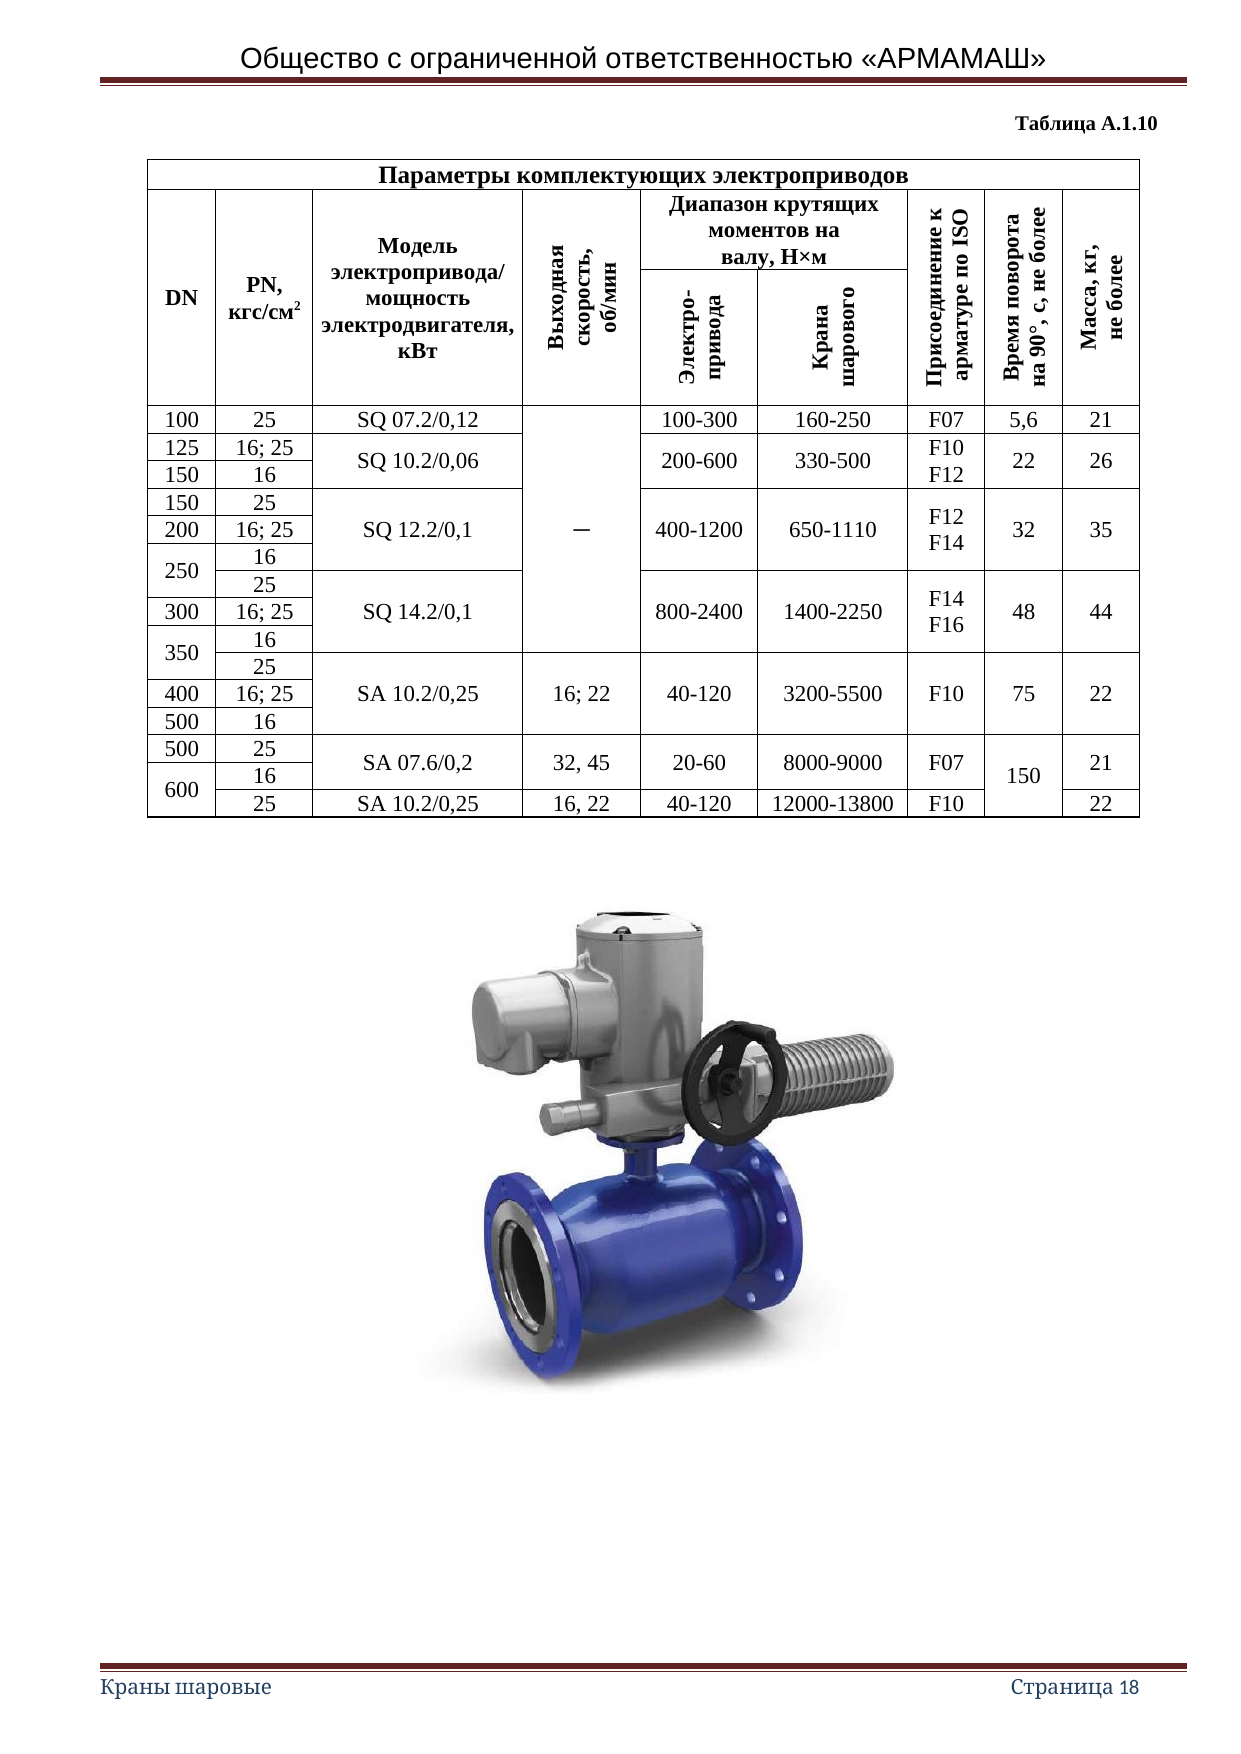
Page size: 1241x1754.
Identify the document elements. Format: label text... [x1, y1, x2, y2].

table_cell F07 [908, 735, 984, 789]
table_cell Электро- привода [641, 270, 757, 405]
table_cell 22 [1063, 653, 1139, 734]
table_cell F14 F16 [908, 571, 984, 652]
table_cell 16 [216, 626, 312, 652]
table_cell F07 [908, 406, 984, 433]
table_cell 25 [216, 489, 312, 515]
table_cell 16 [216, 763, 312, 789]
text Таблица А.1.10 [100, 111, 1157, 135]
table_cell F10 F12 [908, 434, 984, 488]
table_cell SQ 10.2/0,06 [313, 434, 522, 488]
table_cell 125 [148, 434, 215, 460]
table_cell 150 [985, 735, 1062, 816]
table_cell Присоединение к арматуре по ISO [908, 190, 984, 405]
table_cell 22 [985, 434, 1062, 488]
table_cell 400 [148, 680, 215, 707]
table_cell 32 [985, 489, 1062, 570]
table_cell 25 [216, 653, 312, 679]
table_cell 650-1110 [758, 489, 907, 570]
table_cell 500 [148, 735, 215, 762]
table_cell 48 [985, 571, 1062, 652]
table_cell 150 [148, 461, 215, 488]
table_cell 16 [216, 461, 312, 488]
table_cell 16 [216, 544, 312, 570]
table_cell SQ 07.2/0,12 [313, 406, 522, 433]
table_cell 25 [216, 406, 312, 433]
table_cell 330-500 [758, 434, 907, 488]
table_cell 200 [148, 516, 215, 542]
table_cell 600 [148, 763, 215, 816]
table_cell 16; 25 [216, 598, 312, 624]
table_cell 25 [216, 790, 312, 816]
table_cell 16; 25 [216, 680, 312, 707]
table_cell 150 [148, 489, 215, 515]
table_cell 160-250 [758, 406, 907, 433]
table_cell SA 07.6/0,2 [313, 735, 522, 789]
table_cell Диапазон крутящих моментов на валу, Н×м [641, 190, 907, 269]
table_cell Время поворота на 90°, с, не более [985, 190, 1062, 405]
table_cell 200-600 [641, 434, 757, 488]
table_cell 16; 25 [216, 434, 312, 460]
table_cell SQ 14.2/0,1 [313, 571, 522, 652]
table_cell 40-120 [641, 790, 757, 816]
table_header Параметры комплектующих электроприводов [148, 160, 1139, 189]
table_cell 25 [216, 571, 312, 597]
table_cell 500 [148, 708, 215, 734]
table_cell 35 [1063, 489, 1139, 570]
table_cell 25 [216, 735, 312, 762]
picture [267, 875, 1019, 1438]
table_cell 16 [216, 708, 312, 734]
table_cell 350 [148, 626, 215, 679]
table_cell 21 [1063, 406, 1139, 433]
table_cell DN [148, 190, 215, 405]
table_cell 32, 45 [523, 735, 640, 789]
table_cell 75 [985, 653, 1062, 734]
table_cell 22 [1063, 790, 1139, 816]
table_cell Масса, кг, не более [1063, 190, 1139, 405]
table_cell 21 [1063, 735, 1139, 789]
table_cell Крана шарового [758, 270, 907, 405]
table_cell SA 10.2/0,25 [313, 790, 522, 816]
table_cell 5,6 [985, 406, 1062, 433]
table_cell SQ 12.2/0,1 [313, 489, 522, 570]
table_cell F10 [908, 790, 984, 816]
table_cell 250 [148, 544, 215, 597]
table_cell 20-60 [641, 735, 757, 789]
table_cell 400-1200 [641, 489, 757, 570]
table_cell SA 10.2/0,25 [313, 653, 522, 734]
table_cell F12 F14 [908, 489, 984, 570]
table_cell PN, кгс/см2 [216, 190, 312, 405]
table_cell F10 [908, 653, 984, 734]
table_cell 12000-13800 [758, 790, 907, 816]
table_cell 8000-9000 [758, 735, 907, 789]
table_cell Модель электропривода/ мощность электродвигателя, кВт [313, 190, 522, 405]
table_cell ─ [523, 406, 640, 652]
table_cell Выходная скорость, об/мин [523, 190, 640, 405]
table_cell 26 [1063, 434, 1139, 488]
table_cell 16; 22 [523, 653, 640, 734]
table_cell 44 [1063, 571, 1139, 652]
table_cell 800-2400 [641, 571, 757, 652]
table_cell 16, 22 [523, 790, 640, 816]
table_cell 16; 25 [216, 516, 312, 542]
table_cell 3200-5500 [758, 653, 907, 734]
table_cell 1400-2250 [758, 571, 907, 652]
table_cell 100-300 [641, 406, 757, 433]
table_cell 40-120 [641, 653, 757, 734]
table_cell 100 [148, 406, 215, 433]
table_cell 300 [148, 598, 215, 624]
